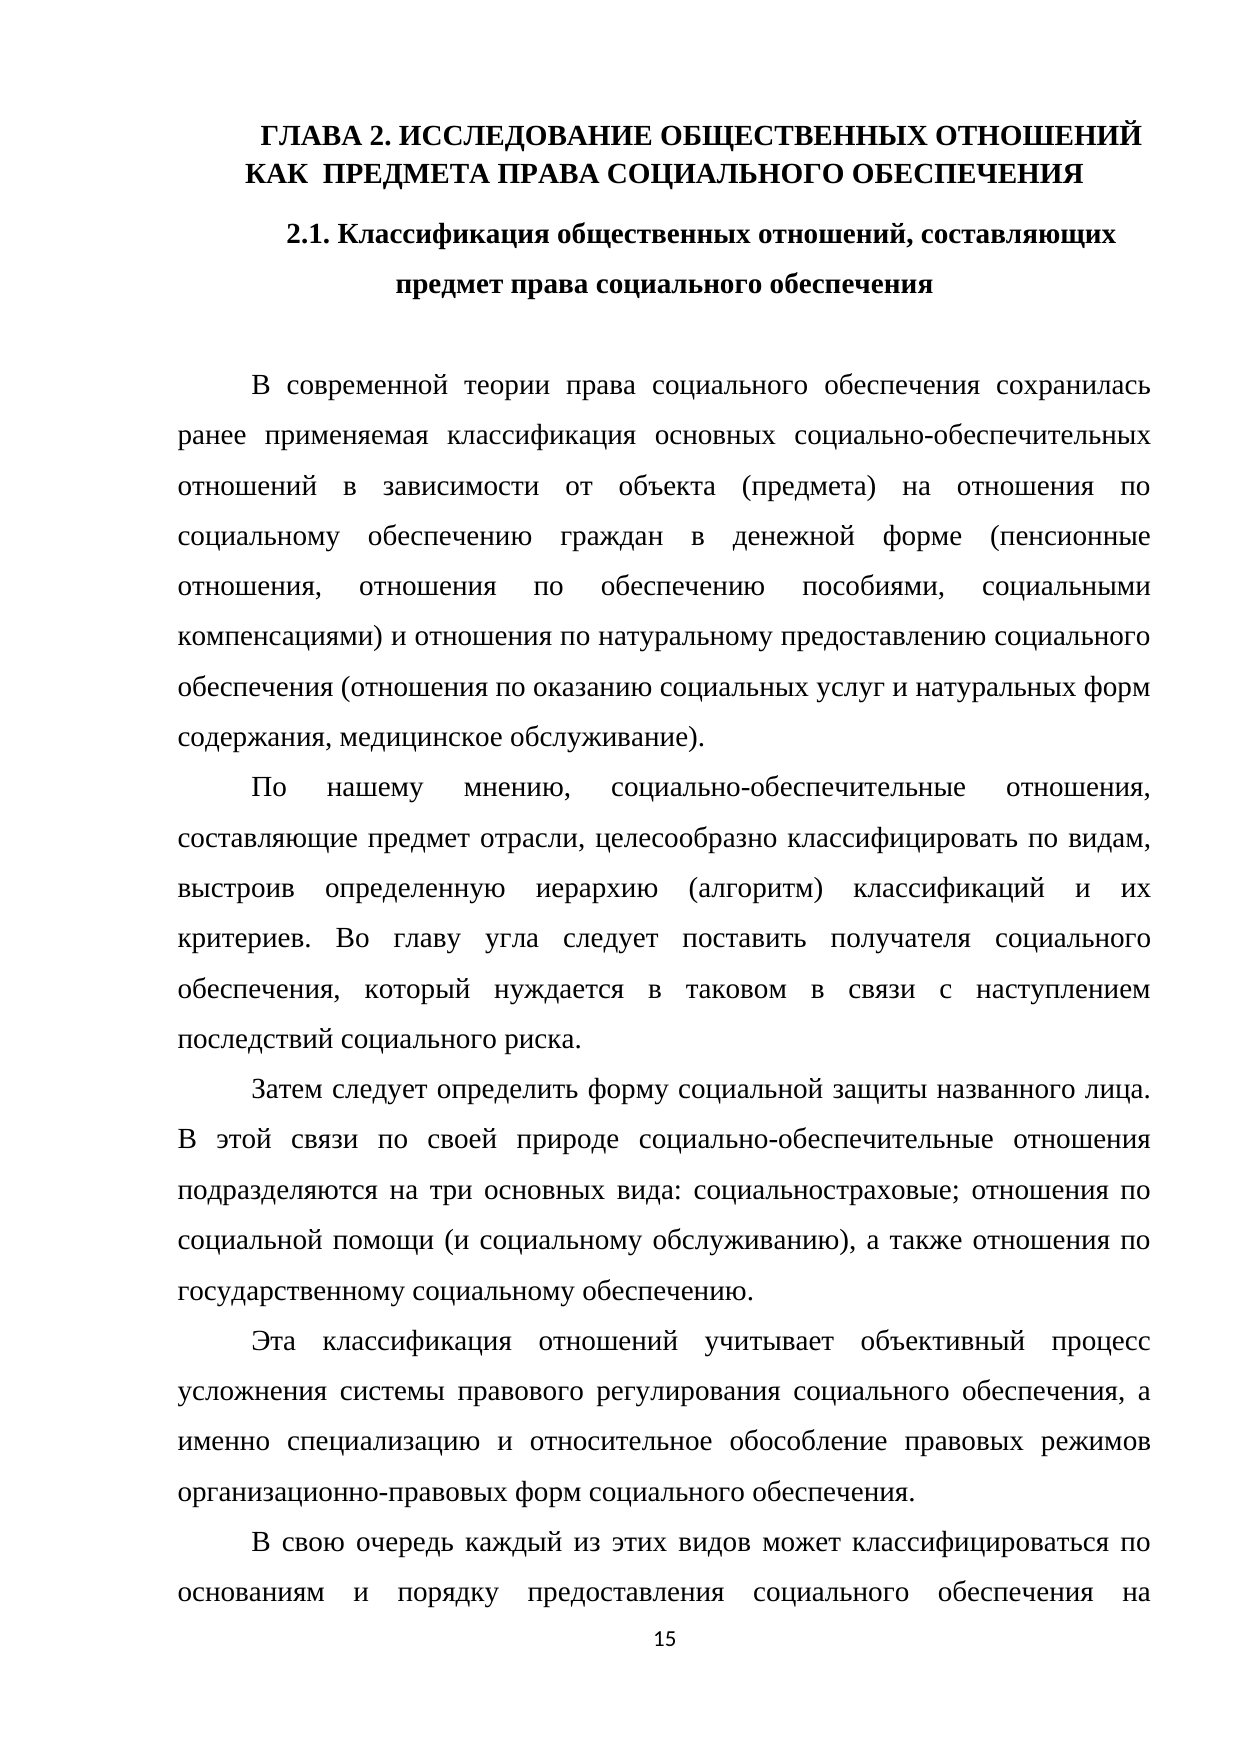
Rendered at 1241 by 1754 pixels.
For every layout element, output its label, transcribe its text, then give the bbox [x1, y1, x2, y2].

text В современной теории права социального обеспечения сохранилась ранее применяемая классификация основных социально-обеспечительных отношений в зависимости от объекта (предмета) на отношения по социальному обеспечению граждан в денежной форме (пенсионные отношения, отношения по обеспечению пособиями, социальными компенсациями) и отношения по натуральному предоставлению социального обеспечения (отношения по оказанию социальных услуг и натуральных форм содержания, медицинское обслуживание). [177, 367, 1152, 753]
text ГЛАВА 2. ИССЛЕДОВАНИЕ ОБЩЕСТВЕННЫХ ОТНОШЕНИЙ КАК ПРЕДМЕТА ПРАВА СОЦИАЛЬНОГО ОБЕСПЕЧЕНИЯ [177, 118, 1152, 190]
text По нашему мнению, социально-обеспечительные отношения, составляющие предмет отрасли, целесообразно классифицировать по видам, выстроив определенную иерархию (алгоритм) классификаций и их критериев. Во главу угла следует поставить получателя социального обеспечения, который нуждается в таковом в связи с наступлением последствий социального риска. [177, 769, 1152, 1054]
text Эта классификация отношений учитывает объективный процесс усложнения системы правового регулирования социального обеспечения, а именно специализацию и относительное обособление правовых режимов организационно-правовых форм социального обеспечения. [177, 1323, 1152, 1507]
text 2.1. Классификация общественных отношений, составляющих предмет права социального обеспечения [177, 216, 1152, 300]
text Затем следует определить форму социальной защиты названного лица. В этой связи по своей природе социально-обеспечительные отношения подразделяются на три основных вида: социальностраховые; отношения по социальной помощи (и социальному обслуживанию), а также отношения по государственному социальному обеспечению. [177, 1071, 1152, 1306]
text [177, 1524, 1152, 1608]
